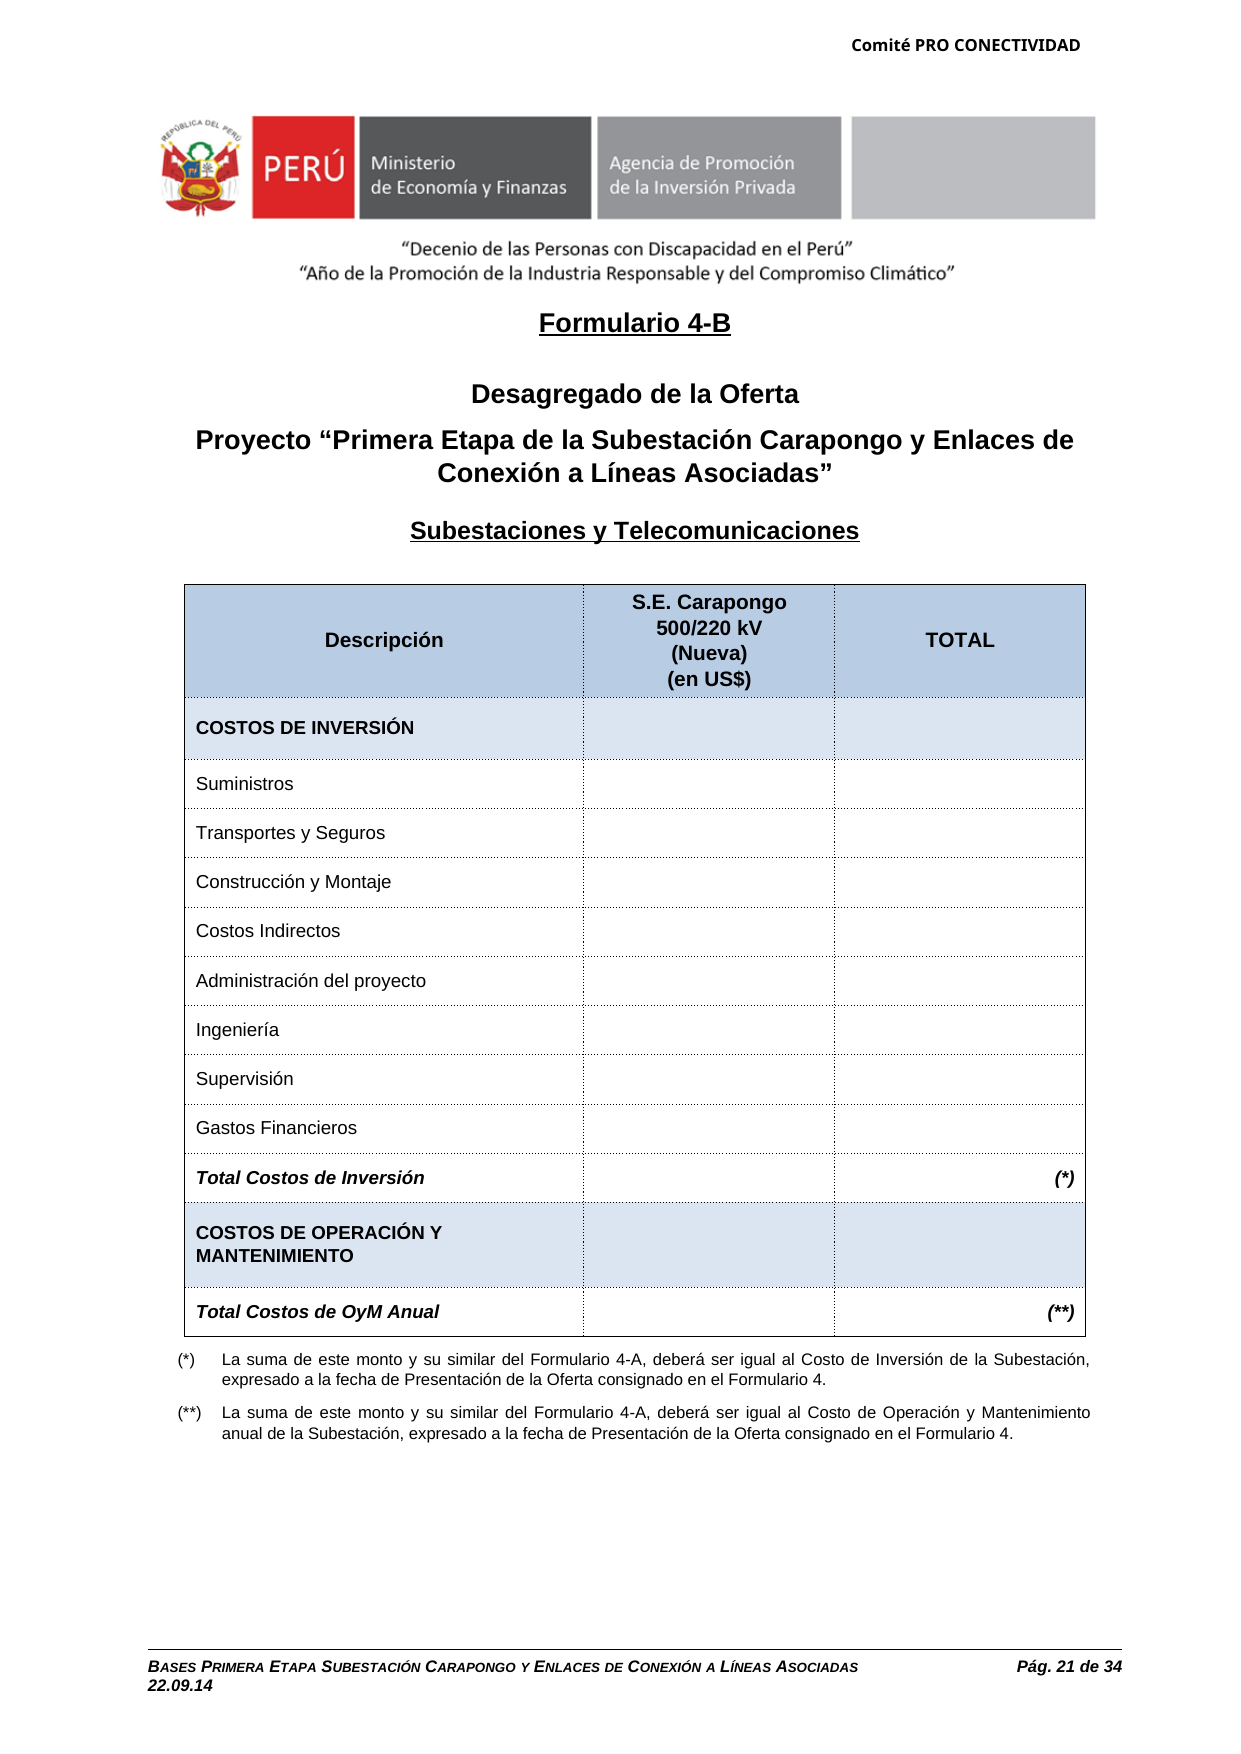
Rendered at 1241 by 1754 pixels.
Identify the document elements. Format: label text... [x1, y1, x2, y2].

table_cell [584, 697, 835, 759]
table_header S.E. Carapongo 500/220 kV (Nueva) (en US$) [584, 585, 835, 697]
table_cell [584, 1153, 835, 1202]
table_cell Administración del proyecto [185, 956, 584, 1005]
text (*) La suma de este monto y su similar del Formulario 4-A, deberá ser igual al Costo de Inversión de la Subestación, expresado a la fecha de Presentación de la Oferta consignado en el Formulario 4. [177, 1350, 1093, 1389]
table_cell Ingeniería [185, 1005, 584, 1054]
table_cell Suministros [185, 759, 584, 808]
table_cell (**) [835, 1287, 1085, 1336]
table_cell Total Costos de OyM Anual [185, 1287, 584, 1336]
picture [150, 100, 1105, 290]
text Formulario 4-B [148, 307, 1122, 338]
table_cell [835, 956, 1085, 1005]
table_cell [584, 956, 835, 1005]
table_cell [584, 907, 835, 956]
table_cell [835, 907, 1085, 956]
table_cell Construcción y Montaje [185, 857, 584, 907]
table_cell [835, 1005, 1085, 1054]
table_cell [584, 1287, 835, 1336]
table_cell [584, 808, 835, 857]
table_cell [584, 857, 835, 907]
text Desagregado de la Oferta [148, 378, 1122, 409]
table_cell Gastos Financieros [185, 1104, 584, 1153]
table_cell Total Costos de Inversión [185, 1153, 584, 1202]
table_cell COSTOS DE OPERACIÓN Y MANTENIMIENTO [185, 1202, 584, 1287]
table_cell Supervisión [185, 1054, 584, 1104]
table_cell [835, 697, 1085, 759]
table_cell [584, 1202, 835, 1287]
table_header Descripción [185, 585, 584, 697]
text Proyecto “Primera Etapa de la Subestación Carapongo y Enlaces de Conexión a Líneas Asociadas” [148, 424, 1122, 489]
table_header TOTAL [835, 585, 1085, 697]
table_cell Costos Indirectos [185, 907, 584, 956]
table_cell [584, 1104, 835, 1153]
table_cell [835, 1202, 1085, 1287]
table_cell [584, 759, 835, 808]
table_cell Transportes y Seguros [185, 808, 584, 857]
table_cell [584, 1005, 835, 1054]
table_cell [584, 1054, 835, 1104]
table_cell [835, 1054, 1085, 1104]
table_cell [835, 857, 1085, 907]
table_cell [835, 1104, 1085, 1153]
text (**) La suma de este monto y su similar del Formulario 4-A, deberá ser igual al Costo de Operación y Mantenimiento anual de la Subestación, expresado a la fecha de Presentación de la Oferta consignado en el Formulario 4. [177, 1403, 1093, 1443]
table_cell [835, 808, 1085, 857]
table_cell [835, 759, 1085, 808]
table_cell COSTOS DE INVERSIÓN [185, 697, 584, 759]
text Subestaciones y Telecomunicaciones [148, 516, 1122, 544]
table_cell (*) [835, 1153, 1085, 1202]
